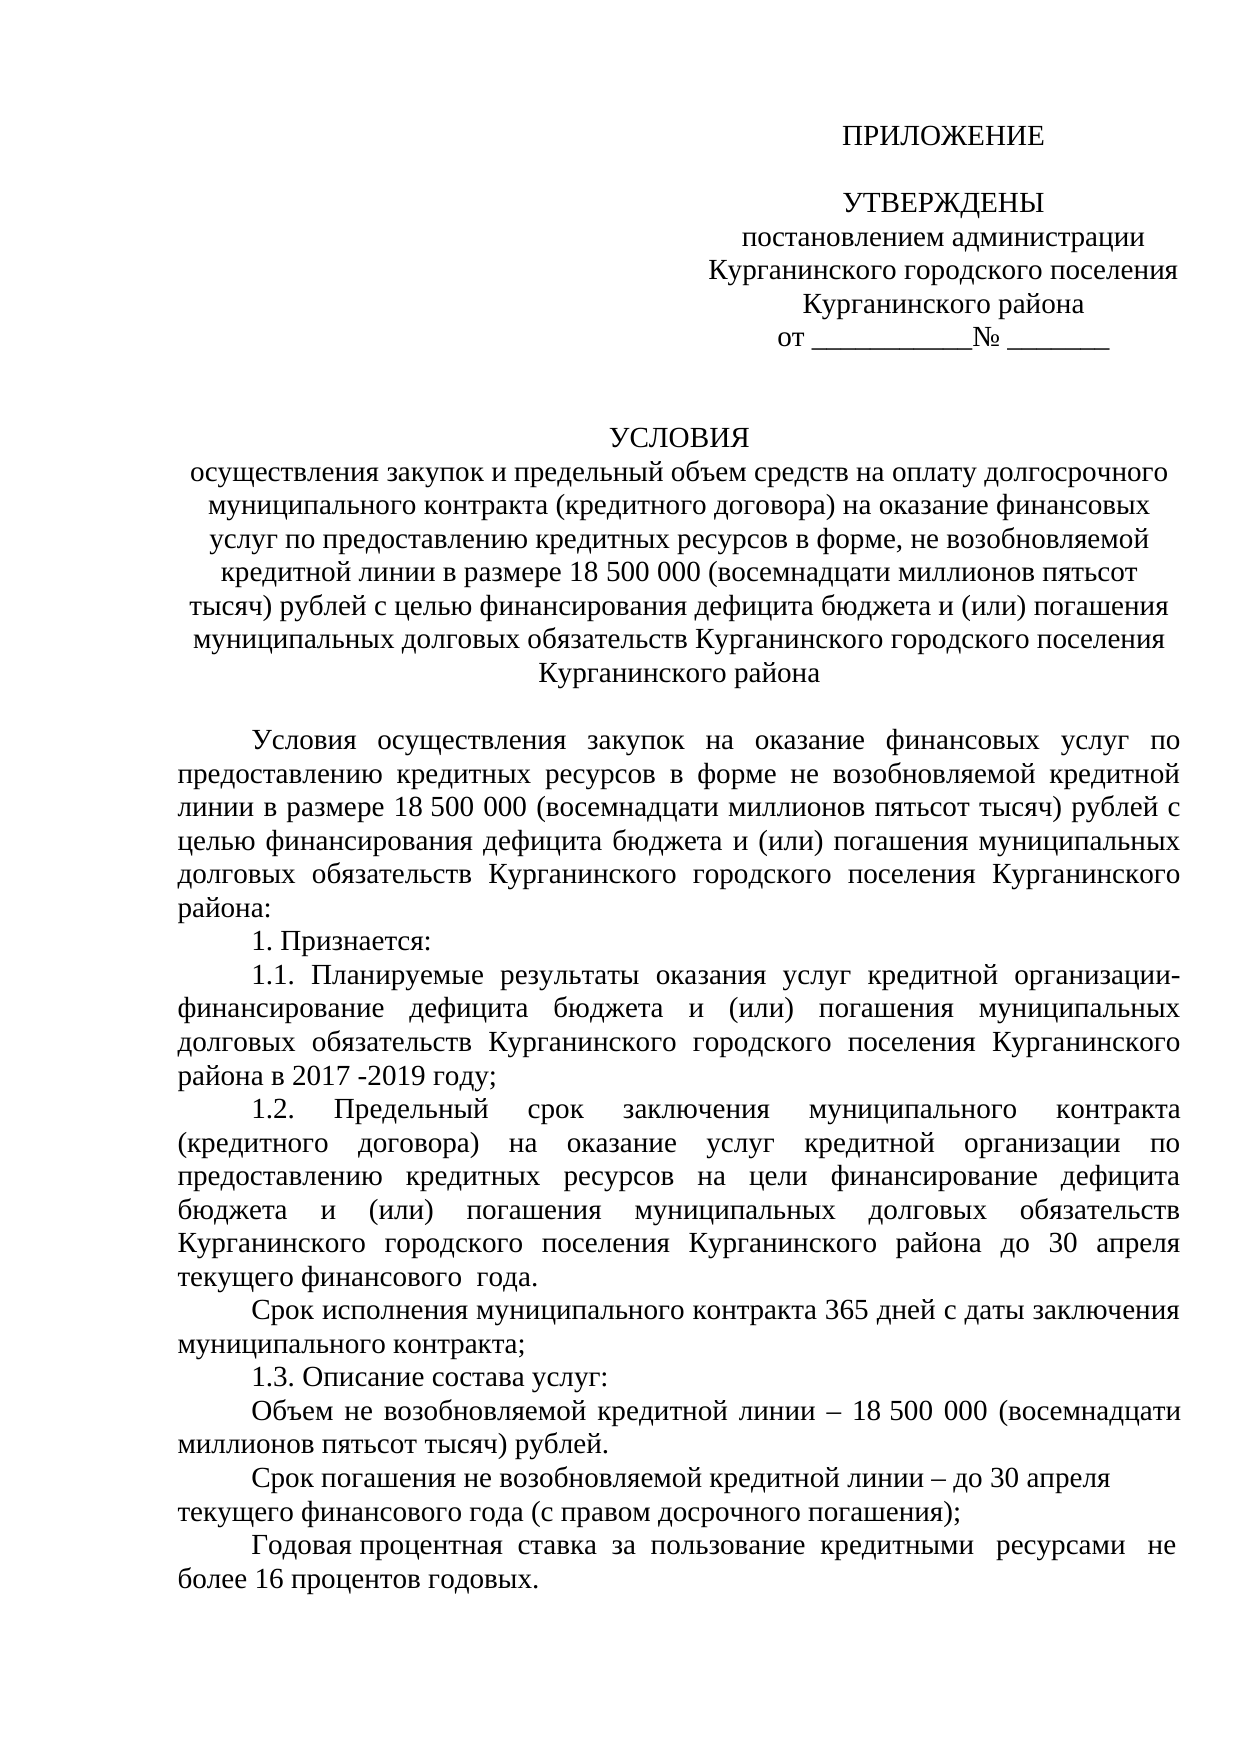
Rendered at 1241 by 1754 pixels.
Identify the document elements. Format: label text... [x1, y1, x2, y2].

text УСЛОВИЯ [177, 420, 1181, 454]
text Объем не возобновляемой кредитной линии – 18 500 000 (восемнадцати миллионов пятьсот тысяч) рублей. [177, 1393, 1181, 1460]
text Срок погашения не возобновляемой кредитной линии – до 30 апреля текущего финансового года (с правом досрочного погашения); [177, 1460, 1181, 1527]
table_header ПРИЛОЖЕНИЕ УТВЕРЖДЕНЫ постановлением администрации Курганинского городского поселения Курганинского района от ___________№ _______ [694, 118, 1192, 353]
text 1.1. Планируемые результаты оказания услуг кредитной организации- финансирование дефицита бюджета и (или) погашения муниципальных долговых обязательств Курганинского городского поселения Курганинского района в 2017 -2019 году; [177, 957, 1181, 1091]
text Годовая процентная ставка за пользование кредитными ресурсами не более 16 процентов годовых. [177, 1527, 1181, 1594]
text Срок исполнения муниципального контракта 365 дней с даты заключения муниципального контракта; [177, 1292, 1181, 1359]
text 1.3. Описание состава услуг: [177, 1359, 1181, 1393]
text 1. Признается: [177, 923, 1181, 957]
text 1.2. Предельный срок заключения муниципального контракта (кредитного договора) на оказание услуг кредитной организации по предоставлению кредитных ресурсов на цели финансирование дефицита бюджета и (или) погашения муниципальных долговых обязательств Курганинского городского поселения Курганинского района до 30 апреля текущего финансового года. [177, 1091, 1181, 1292]
text Условия осуществления закупок на оказание финансовых услуг по предоставлению кредитных ресурсов в форме не возобновляемой кредитной линии в размере 18 500 000 (восемнадцати миллионов пятьсот тысяч) рублей с целью финансирования дефицита бюджета и (или) погашения муниципальных долговых обязательств Курганинского городского поселения Курганинского района: [177, 722, 1181, 923]
text осуществления закупок и предельный объем средств на оплату долгосрочного муниципального контракта (кредитного договора) на оказание финансовых услуг по предоставлению кредитных ресурсов в форме, не возобновляемой кредитной линии в размере 18 500 000 (восемнадцати миллионов пятьсот тысяч) рублей с целью финансирования дефицита бюджета и (или) погашения муниципальных долговых обязательств Курганинского городского поселения Курганинского района [177, 454, 1181, 689]
